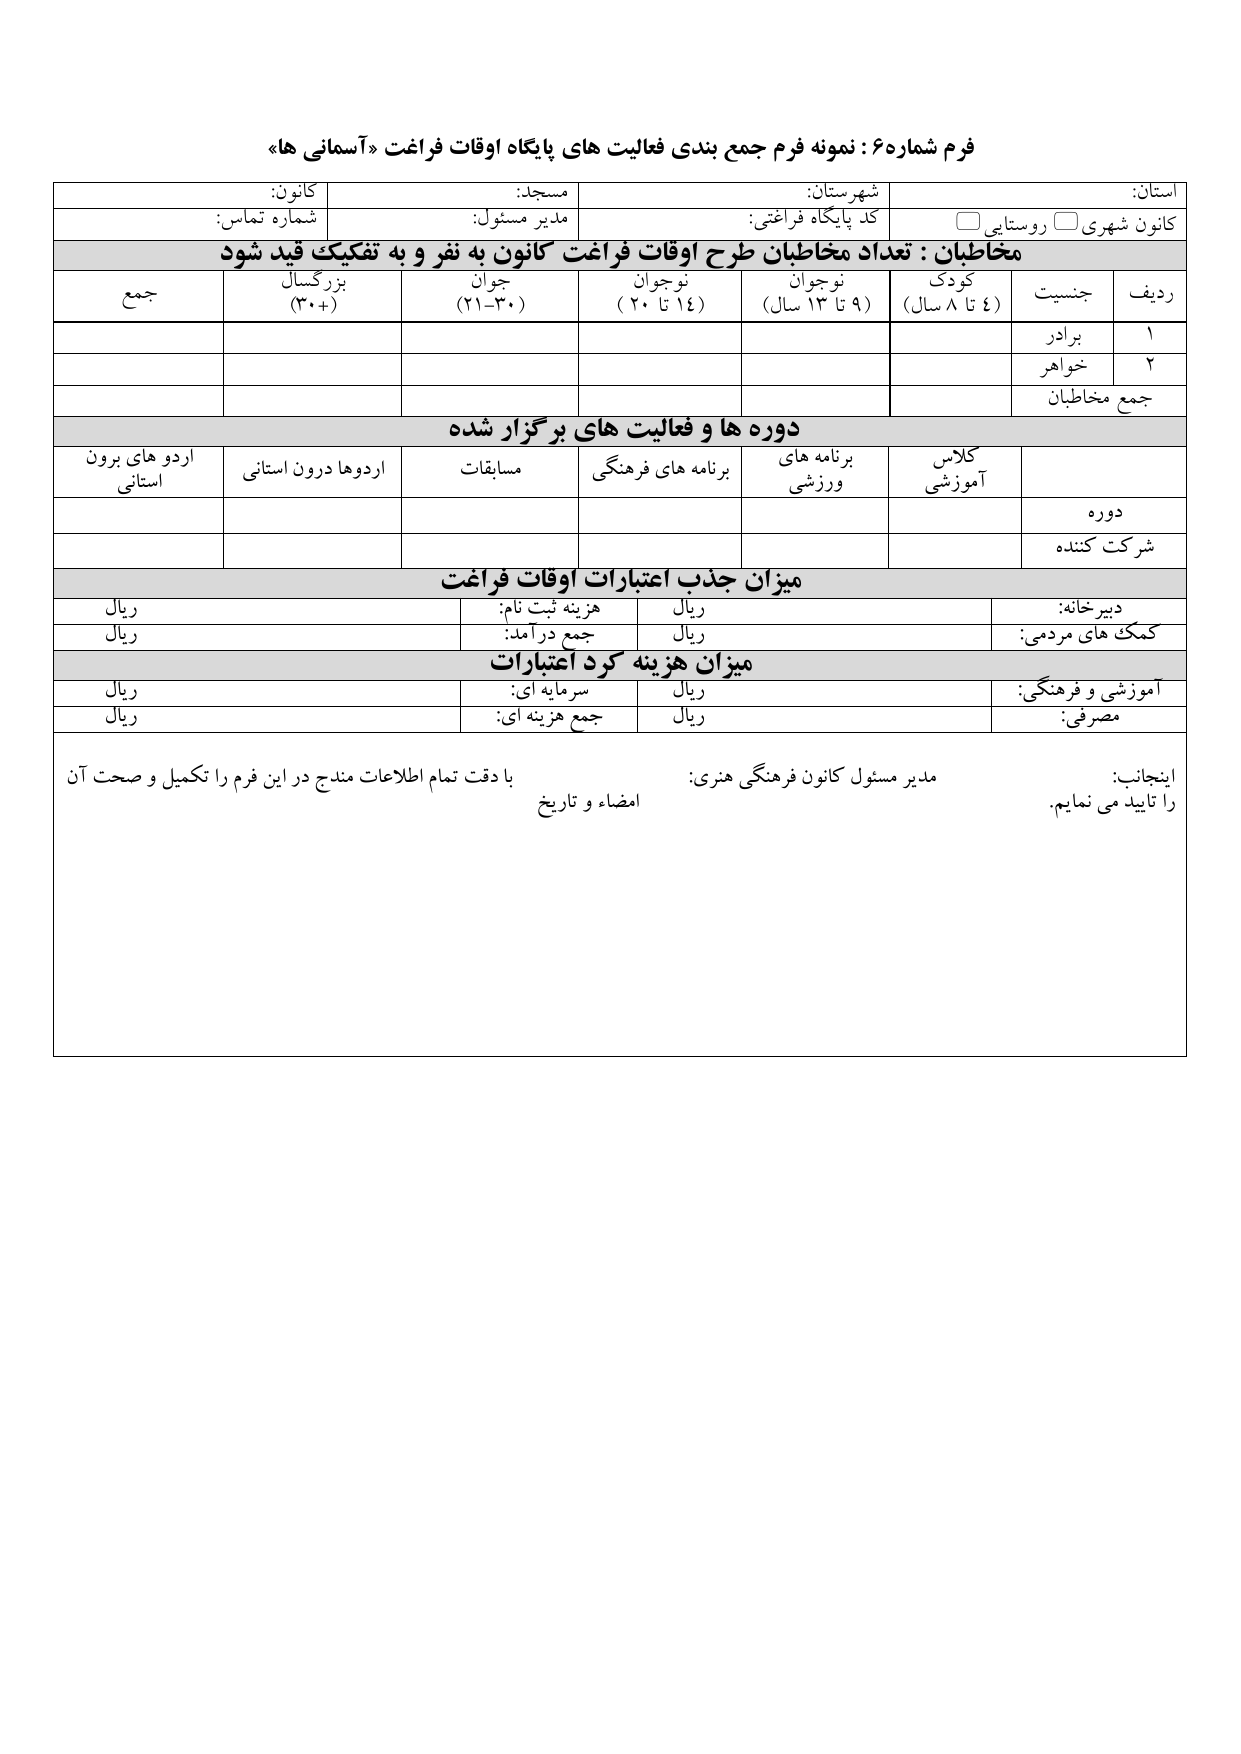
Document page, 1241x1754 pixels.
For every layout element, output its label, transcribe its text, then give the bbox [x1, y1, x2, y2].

table_cell ریال [54, 707, 460, 732]
table_cell [402, 498, 578, 532]
table_header شهرستان: [579, 183, 889, 208]
table_cell جمع درآمد: [461, 625, 637, 650]
table_cell آموزشی و فرهنگی: [992, 681, 1186, 706]
table_cell [742, 354, 889, 384]
table_cell خواهر [1012, 354, 1113, 384]
table_cell [54, 323, 223, 353]
table_cell [742, 534, 888, 567]
table_cell مصرفی: [992, 707, 1186, 732]
table_cell مدیر مسئول: [328, 209, 578, 240]
table_cell [579, 386, 741, 416]
table_cell [579, 354, 741, 384]
table_cell [402, 386, 578, 416]
table_cell ریال [54, 625, 460, 650]
table_cell دوره ها و فعالیت های برگزار شده [54, 417, 1186, 446]
table_cell [54, 534, 223, 567]
table_header کانون: [54, 183, 327, 208]
table_cell ریال [638, 707, 991, 732]
table_cell [224, 498, 401, 532]
table_cell ریال [638, 625, 991, 650]
table_cell 2 [1114, 354, 1186, 384]
table_cell [742, 498, 888, 532]
table_cell کلاس آموزشی [889, 447, 1021, 497]
table_cell جنسیت [1012, 271, 1113, 321]
table_cell ردیف [1114, 271, 1186, 321]
table_cell دبیرخانه: [992, 599, 1186, 624]
table_cell شماره تماس: [54, 209, 327, 240]
table_cell [579, 534, 741, 567]
table_cell برنامه های فرهنگی [579, 447, 741, 497]
table_cell دوره [1022, 498, 1186, 532]
table_cell مخاطبان : تعداد مخاطبان طرح اوقات فراغت کانون به نفر و به تفکیک قید شود [54, 241, 1186, 270]
table_cell اینجانب: مدیر مسئول کانون فرهنگی هنری: با دقت تمام اطلاعات مندج در این فرم را تکمیل و صحت آن را تایید می نمایم. امضاء و تاریخ [54, 733, 1186, 1056]
table_cell جوان (21-30) [402, 271, 578, 321]
table_cell ریال [54, 681, 460, 706]
table_cell نوجوان (14 تا 20 ) [579, 271, 741, 321]
table_cell بزرگسال (+30) [224, 271, 401, 321]
table_cell [579, 323, 741, 353]
table_cell [224, 534, 401, 567]
table_cell ریال [638, 599, 991, 624]
table_cell [579, 498, 741, 532]
table_cell کانون شهري روستايي [890, 209, 1186, 240]
table_cell نوجوان (9 تا 13 سال) [742, 271, 889, 321]
table_cell [891, 354, 1011, 384]
table_cell [742, 323, 889, 353]
table_cell سرمایه ای: [461, 681, 637, 706]
table_cell جمع مخاطبان [1012, 386, 1186, 416]
table_cell [891, 323, 1011, 353]
table_cell میزان هزینه کرد اعتبارات [54, 651, 1186, 680]
table_cell [742, 386, 889, 416]
table_cell برنامه های ورزشی [742, 447, 888, 497]
table_cell شرکت کننده [1022, 534, 1186, 567]
table_cell [889, 534, 1021, 567]
table_cell برادر [1012, 323, 1113, 353]
text فرم شماره6 : نمونه فرم جمع بندی فعالیت های پایگاه اوقات فراغت «آسمانی ها» [150, 138, 1090, 163]
table_cell ریال [638, 681, 991, 706]
table_cell کمک های مردمی: [992, 625, 1186, 650]
table_cell کودک (4 تا 8 سال) [891, 271, 1011, 321]
table_cell [54, 498, 223, 532]
table_cell مسابقات [402, 447, 578, 497]
table_cell [402, 323, 578, 353]
table_cell جمع هزینه ای: [461, 707, 637, 732]
table_cell [224, 323, 401, 353]
table_cell [889, 498, 1021, 532]
table_cell [54, 354, 223, 384]
table_header مسجد: [328, 183, 578, 208]
table_cell [224, 354, 401, 384]
table_cell جمع [54, 271, 223, 321]
table_cell کد پایگاه فراغتی: [579, 209, 889, 240]
table_cell [1022, 447, 1186, 497]
table_cell [402, 354, 578, 384]
table_cell ریال [54, 599, 460, 624]
table_cell [891, 386, 1011, 416]
table_header استان: [890, 183, 1186, 208]
table_cell [54, 386, 223, 416]
table_cell [224, 386, 401, 416]
table_cell اردوها درون استانی [224, 447, 401, 497]
table_cell 1 [1114, 323, 1186, 353]
table_cell هزینه ثبت نام: [461, 599, 637, 624]
table_cell [402, 534, 578, 567]
table_cell میزان جذب اعتبارات اوقات فراغت [54, 569, 1186, 598]
table_cell اردو های برون استانی [54, 447, 223, 497]
